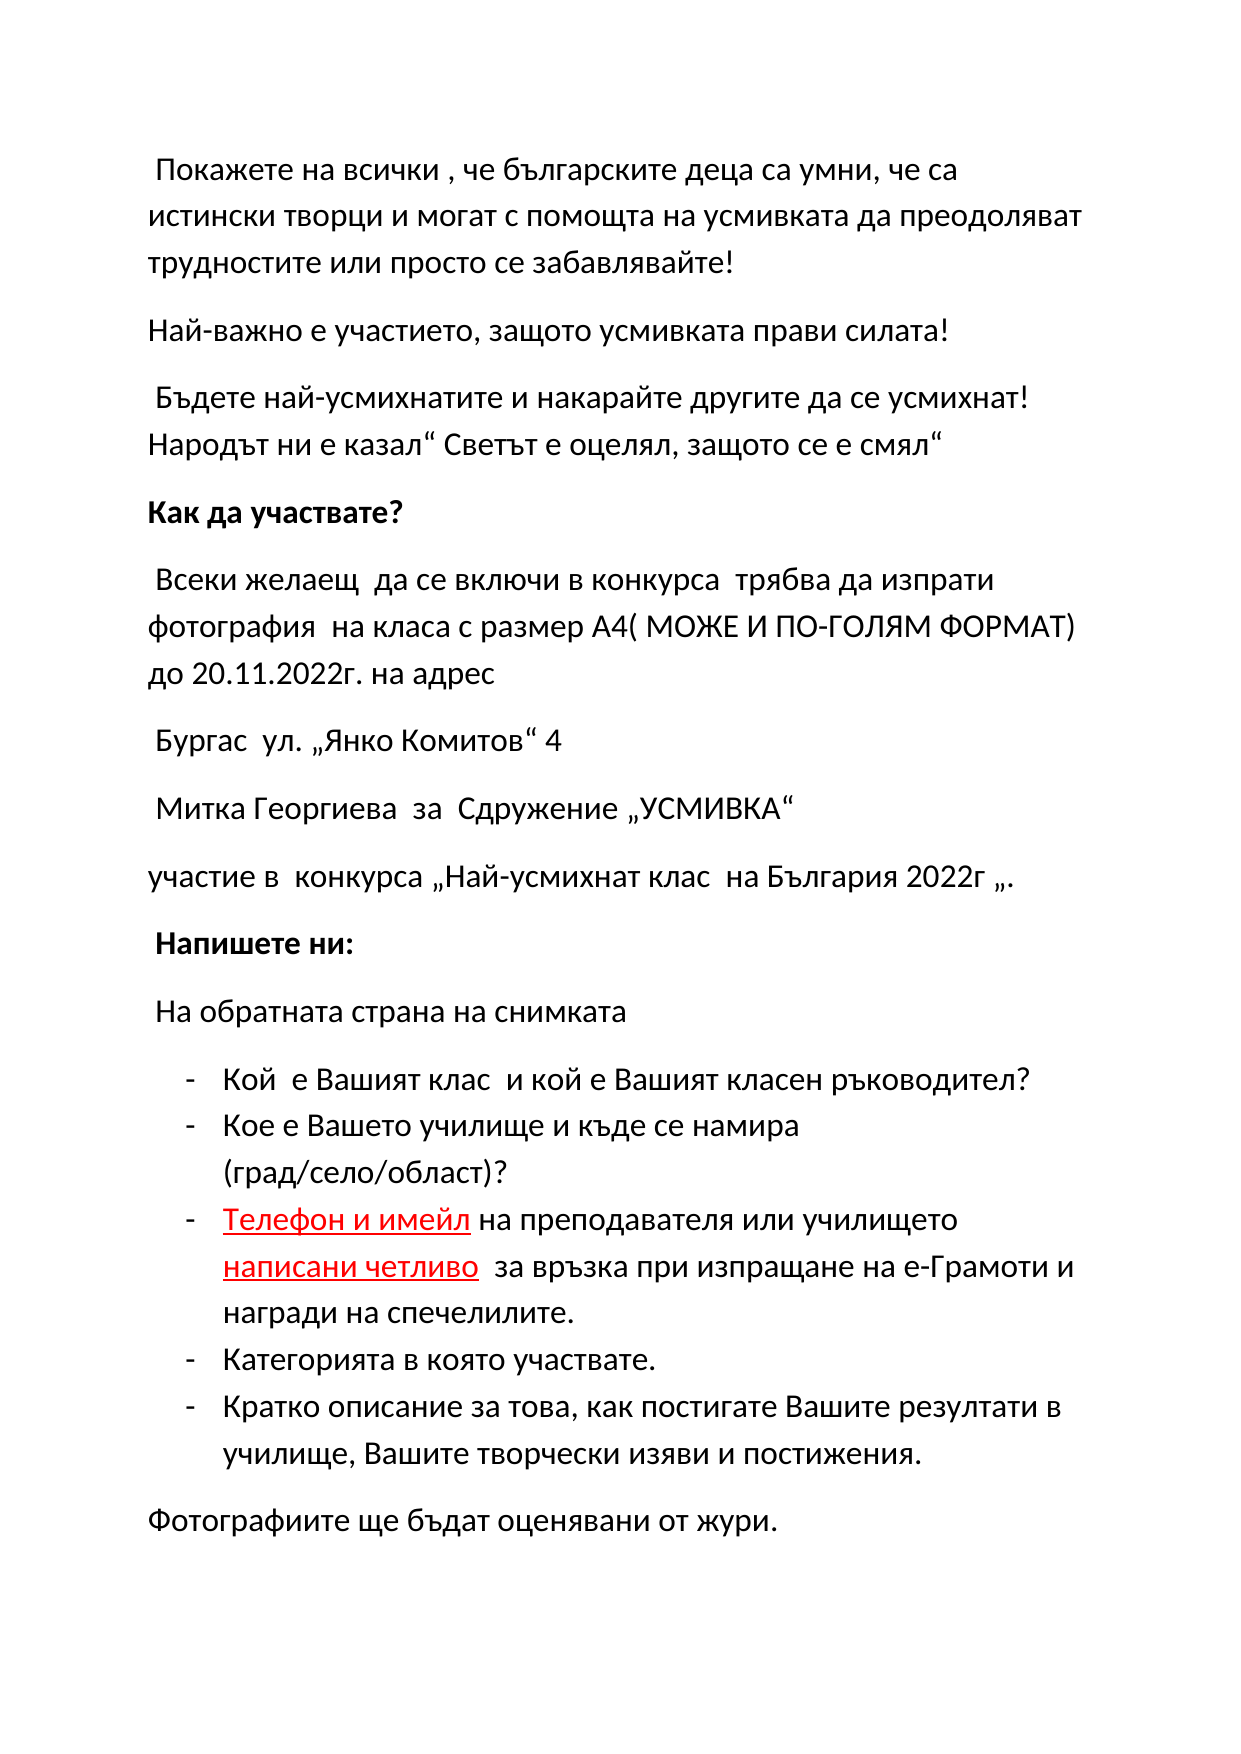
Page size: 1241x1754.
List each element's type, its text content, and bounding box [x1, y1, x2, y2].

text Всеки желаещ да се включи в конкурса трябва да изпрати фотография на класа с размер А4( МОЖЕ И ПО-ГОЛЯМ ФОРМАТ) до 20.11.2022г. на адрес [148, 558, 1093, 693]
text Покажете на всички , че българските деца са умни, че са истински творци и могат с помощта на усмивката да преодоляват трудностите или просто се забавлявайте! [148, 148, 1093, 282]
text Напишете ни: [148, 922, 1093, 963]
list Категорията в която участвате. [185, 1338, 1093, 1379]
list Кой е Вашият клас и кой е Вашият класен ръководител? [185, 1057, 1093, 1098]
text Митка Георгиева за Сдружение „УСМИВКА“ [148, 787, 1093, 828]
text Бъдете най-усмихнатите и накарайте другите да се усмихнат! Народът ни е казал“ Светът е оцелял, защото се е смял“ [148, 376, 1093, 464]
text участие в конкурса „Най-усмихнат клас на България 2022г „. [148, 855, 1093, 895]
list Кратко описание за това, как постигате Вашите резултати в училище, Вашите творчески изяви и постижения. [185, 1385, 1093, 1472]
list Телефон и имейл на преподавателя или училището написани четливо за връзка при изпращане на е-Грамоти и награди на спечелилите. [185, 1198, 1093, 1332]
list Кое е Вашето училище и къде се намира (град/село/област)? [185, 1104, 1093, 1192]
text Как да участвате? [148, 491, 1093, 531]
text На обратната страна на снимката [148, 990, 1093, 1031]
text Най-важно е участието, защото усмивката прави силата! [148, 309, 1093, 349]
text Фотографиите ще бъдат оценявани от жури. [148, 1499, 1093, 1540]
text Бургас ул. „Янко Комитов“ 4 [148, 719, 1093, 760]
